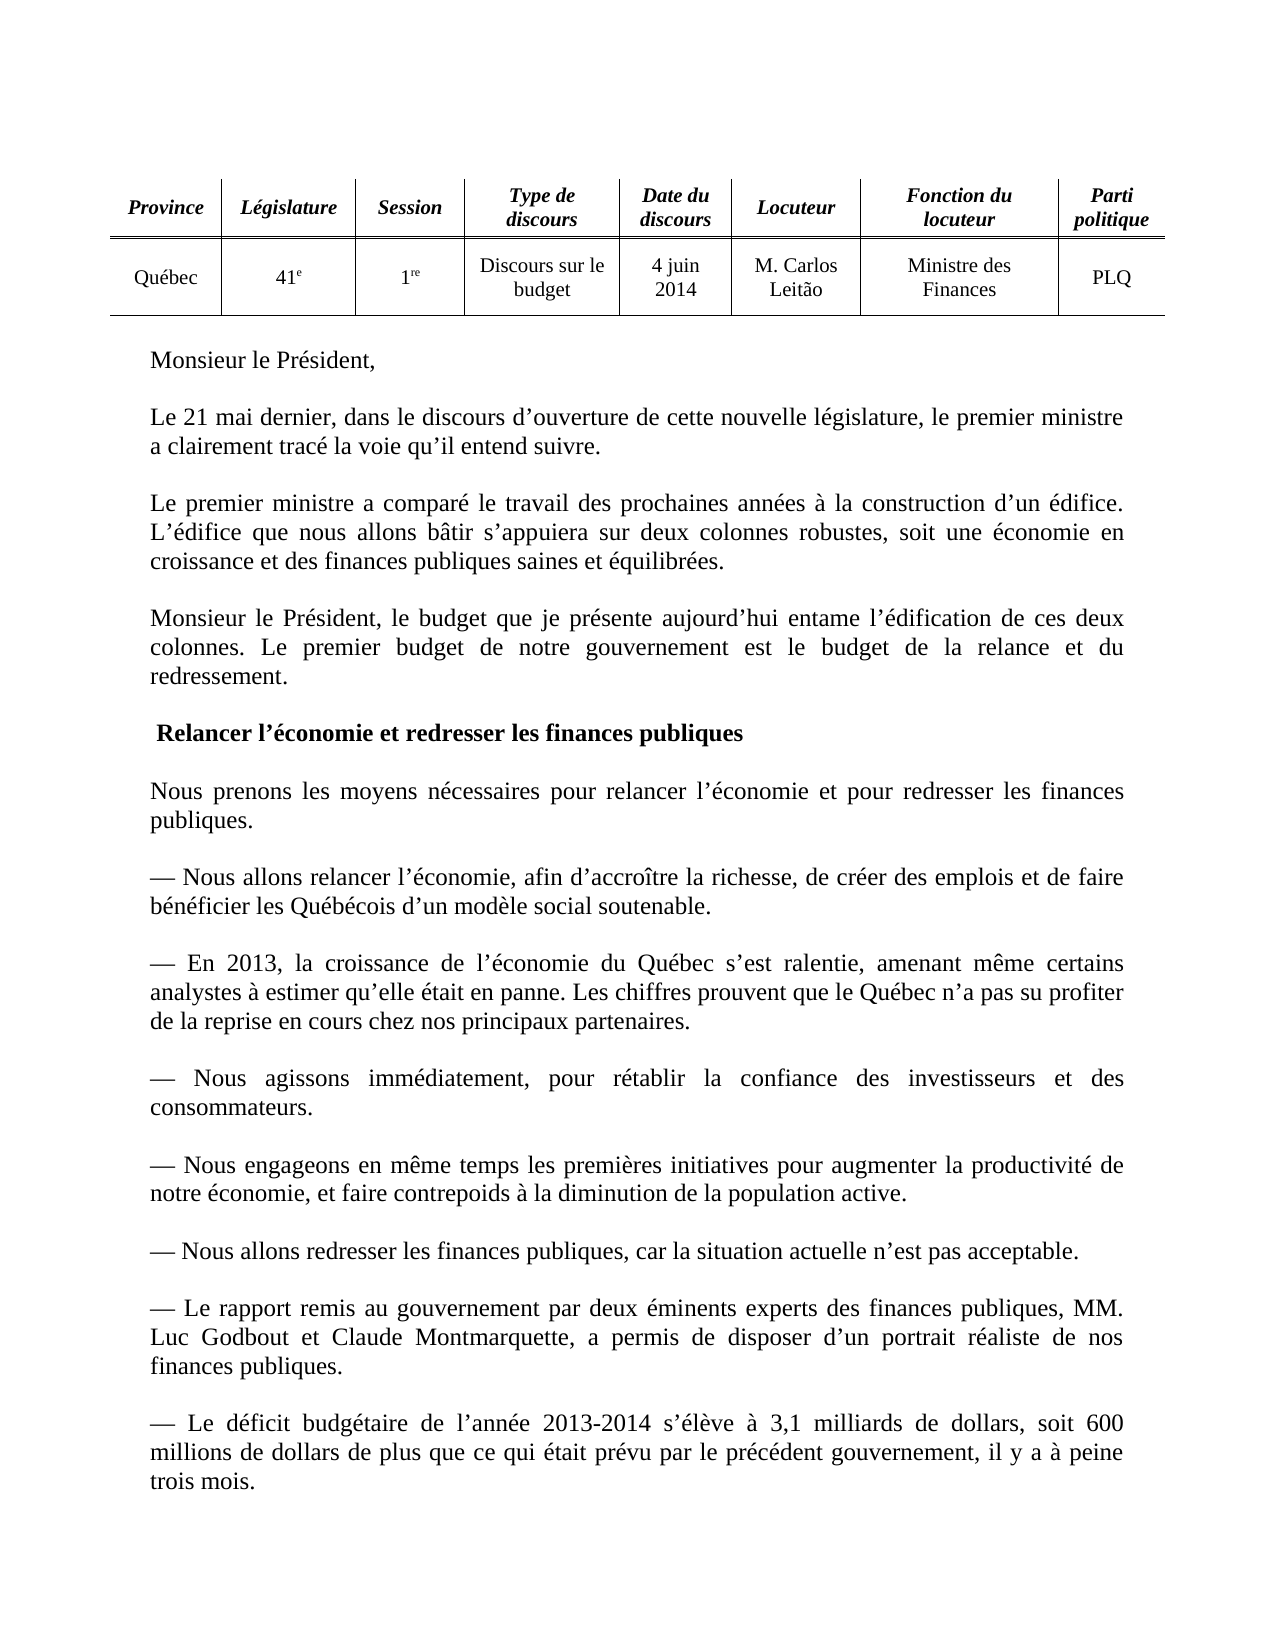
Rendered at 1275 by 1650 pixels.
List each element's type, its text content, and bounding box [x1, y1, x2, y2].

table_cell Ministre des Finances [861, 239, 1058, 315]
table_cell M. Carlos Leitão [732, 239, 860, 315]
text Monsieur le Président, le budget que je présente aujourd’hui entame l’édification de ces deux colonnes. Le premier budget de notre gouvernement est le budget de la relance et du redressement. [150, 603, 1125, 690]
table_header Parti politique [1059, 179, 1165, 236]
text Nous prenons les moyens nécessaires pour relancer l’économie et pour redresser les finances publiques. [150, 776, 1125, 833]
table_cell Québec [110, 239, 221, 315]
text — Le déficit budgétaire de l’année 2013-2014 s’élève à 3,1 milliards de dollars, soit 600 millions de dollars de plus que ce qui était prévu par le précédent gouvernement, il y a à peine trois mois. [150, 1408, 1125, 1495]
table_header Législature [222, 179, 355, 236]
text Monsieur le Président, [150, 345, 1125, 373]
text — En 2013, la croissance de l’économie du Québec s’est ralentie, amenant même certains analystes à estimer qu’elle était en panne. Les chiffres prouvent que le Québec n’a pas su profiter de la reprise en cours chez nos principaux partenaires. [150, 948, 1125, 1035]
text — Nous allons relancer l’économie, afin d’accroître la richesse, de créer des emplois et de faire bénéficier les Québécois d’un modèle social soutenable. [150, 862, 1125, 920]
text — Nous allons redresser les finances publiques, car la situation actuelle n’est pas acceptable. [150, 1236, 1125, 1265]
table_header Province [110, 179, 221, 236]
text Le 21 mai dernier, dans le discours d’ouverture de cette nouvelle législature, le premier ministre a clairement tracé la voie qu’il entend suivre. [150, 402, 1125, 460]
table_cell 4 juin 2014 [620, 239, 731, 315]
text — Nous engageons en même temps les premières initiatives pour augmenter la productivité de notre économie, et faire contrepoids à la diminution de la population active. [150, 1150, 1125, 1207]
table_header Session [356, 179, 464, 236]
table_header Fonction du locuteur [861, 179, 1058, 236]
text — Le rapport remis au gouvernement par deux éminents experts des finances publiques, MM. Luc Godbout et Claude Montmarquette, a permis de disposer d’un portrait réaliste de nos finances publiques. [150, 1293, 1125, 1380]
table_header Type de discours [465, 179, 619, 236]
text — Nous agissons immédiatement, pour rétablir la confiance des investisseurs et des consommateurs. [150, 1063, 1125, 1121]
table_header Date du discours [620, 179, 731, 236]
table_cell 41e [222, 239, 355, 315]
table_cell PLQ [1059, 239, 1165, 315]
table_cell 1re [356, 239, 464, 315]
text Relancer l’économie et redresser les finances publiques [150, 718, 1125, 747]
text Le premier ministre a comparé le travail des prochaines années à la construction d’un édifice. L’édifice que nous allons bâtir s’appuiera sur deux colonnes robustes, soit une économie en croissance et des finances publiques saines et équilibrées. [150, 488, 1125, 575]
table_cell Discours sur le budget [465, 239, 619, 315]
table_header Locuteur [732, 179, 860, 236]
